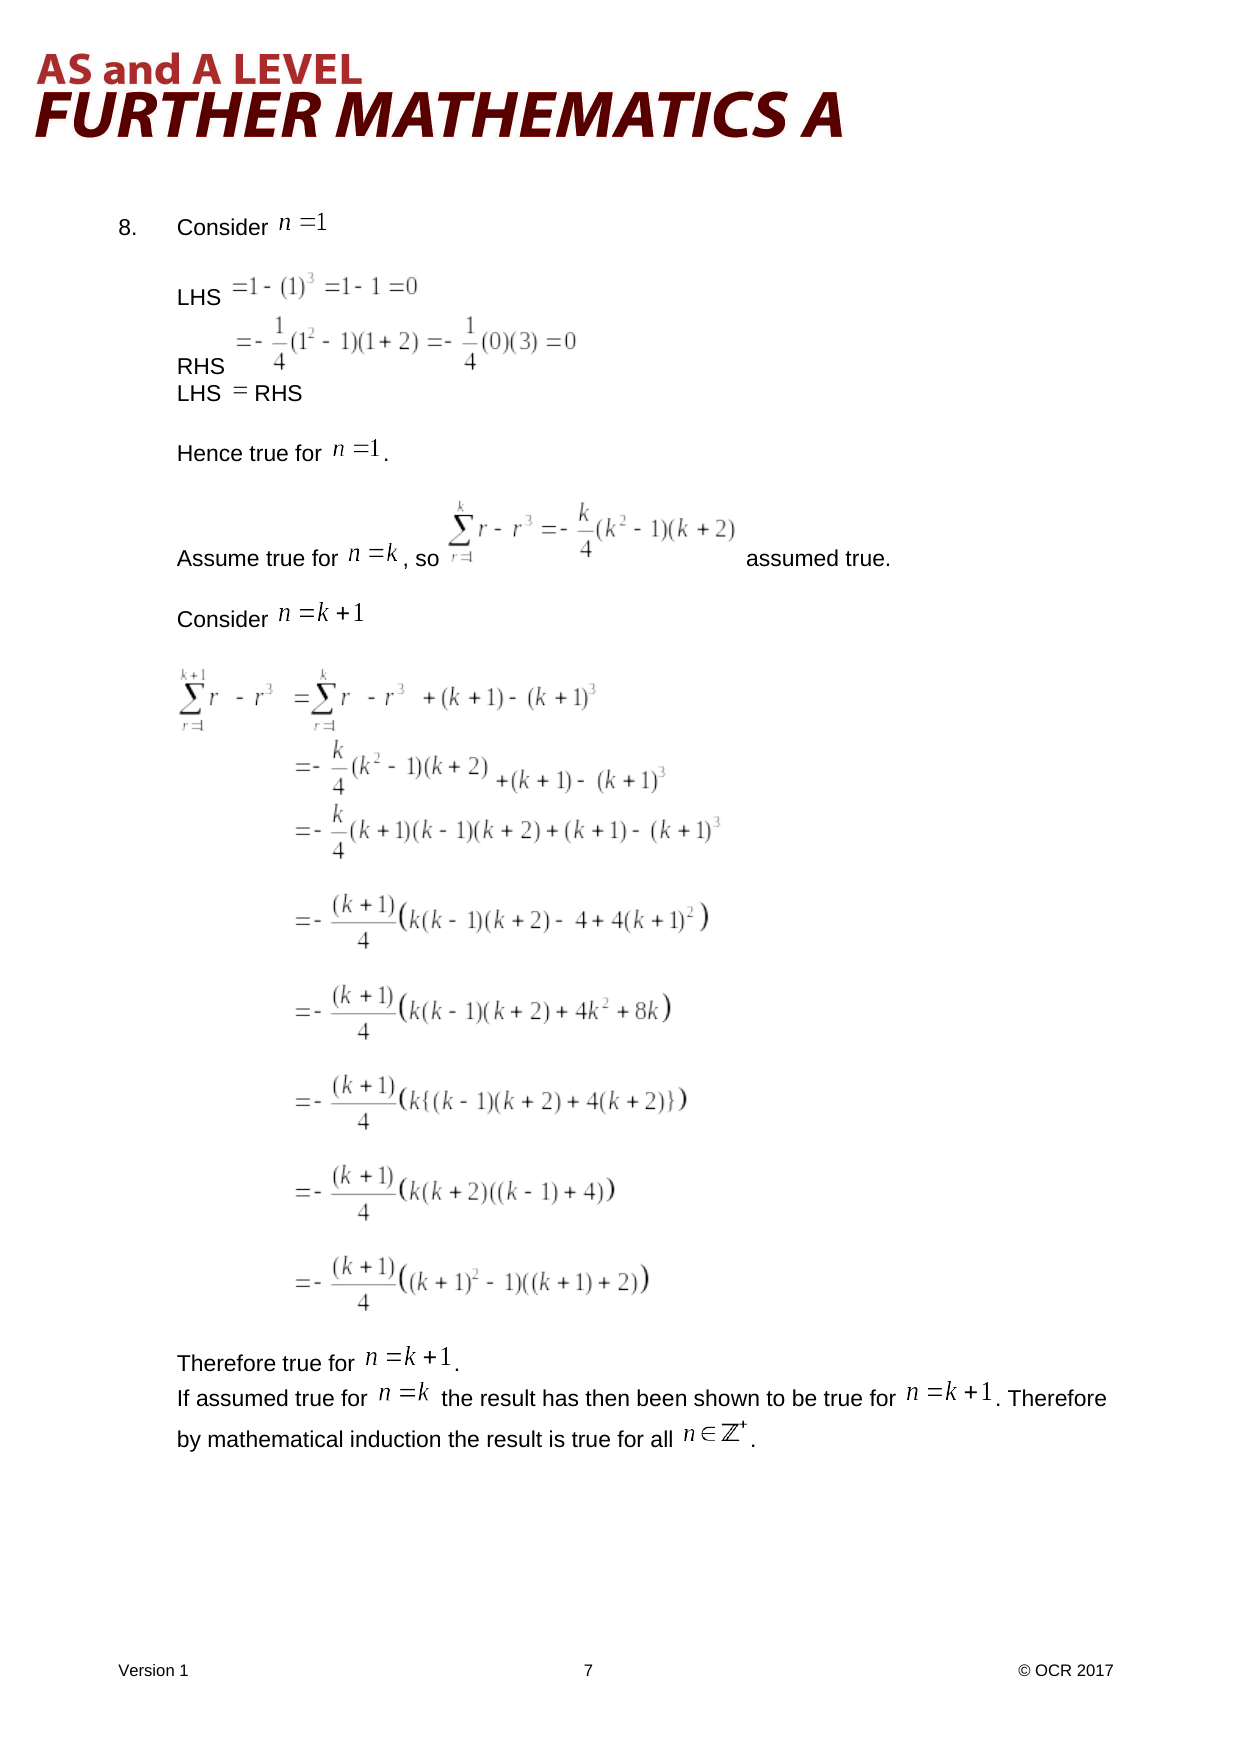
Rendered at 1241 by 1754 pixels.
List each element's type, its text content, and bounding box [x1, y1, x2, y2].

text Assume true for , so assumed true. [118, 493, 1122, 571]
text LHS [118, 267, 1122, 311]
text Hence true for . [118, 432, 1122, 467]
text Therefore true for . [118, 1342, 1122, 1376]
text RHS [118, 311, 1122, 379]
text LHS RHS [118, 379, 1122, 406]
text 8. Consider [118, 206, 1122, 240]
picture [0, 1, 1238, 176]
text If assumed true for the result has then been shown to be true for . Therefore by mathematical induction the result is true for all . [177, 1376, 1122, 1452]
text Consider [118, 598, 1122, 632]
